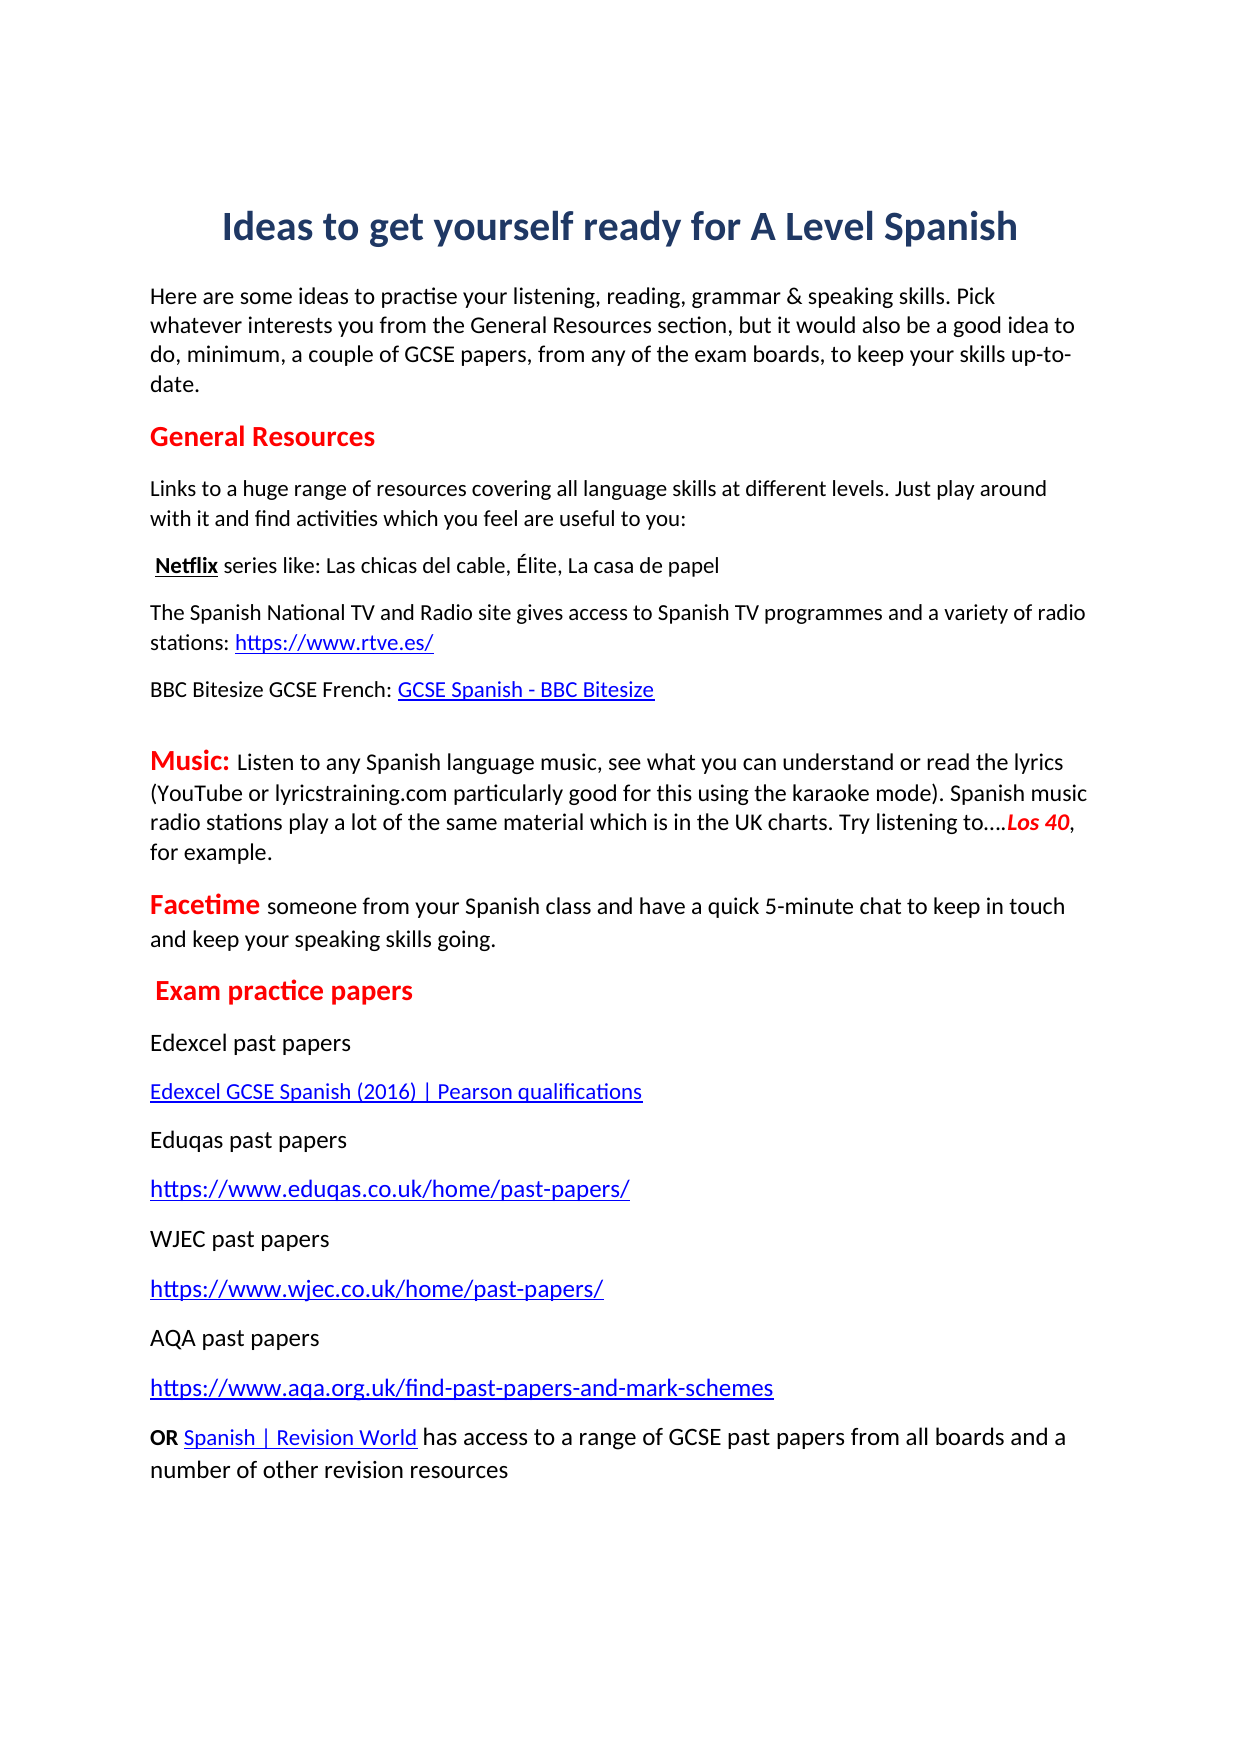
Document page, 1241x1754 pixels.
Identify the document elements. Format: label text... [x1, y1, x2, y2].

text Music: Listen to any Spanish language music, see what you can understand or read the lyrics (YouTube or lyricstraining.com particularly good for this using the karaoke mode). Spanish music radio stations play a lot of the same material which is in the UK charts. Try listening to….Los 40, for example. [150, 742, 1090, 866]
text Ideas to get yourself ready for A Level Spanish [150, 199, 1090, 250]
text Here are some ideas to practise your listening, reading, grammar & speaking skills. Pick whatever interests you from the General Resources section, but it would also be a good idea to do, minimum, a couple of GCSE papers, from any of the exam boards, to keep your skills up-to-date. [150, 281, 1090, 398]
text Facetime someone from your Spanish class and have a quick 5-minute chat to keep in touch and keep your speaking skills going. [150, 886, 1090, 953]
text https://www.aqa.org.uk/find-past-papers-and-mark-schemes [150, 1372, 1090, 1402]
text General Resources [150, 418, 1090, 454]
text AQA past papers [150, 1322, 1090, 1353]
text The Spanish National TV and Radio site gives access to Spanish TV programmes and a variety of radio stations: https://www.rtve.es/ [150, 598, 1090, 656]
text Edexcel GCSE Spanish (2016) | Pearson qualifications [150, 1077, 1090, 1105]
text BBC Bitesize GCSE French: GCSE Spanish - BBC Bitesize [150, 675, 1090, 703]
text Exam practice papers [150, 972, 1090, 1008]
text Edexcel past papers [150, 1027, 1090, 1058]
text https://www.wjec.co.uk/home/past-papers/ [150, 1273, 1090, 1303]
text OR Spanish | Revision World has access to a range of GCSE past papers from all boards and a number of other revision resources [150, 1421, 1090, 1485]
text WJEC past papers [150, 1223, 1090, 1254]
text Eduqas past papers [150, 1124, 1090, 1154]
text Links to a huge range of resources covering all language skills at different levels. Just play around with it and find activities which you feel are useful to you: [150, 474, 1090, 532]
text Netflix series like: Las chicas del cable, Élite, La casa de papel [150, 551, 1090, 579]
text https://www.eduqas.co.uk/home/past-papers/ [150, 1173, 1090, 1204]
